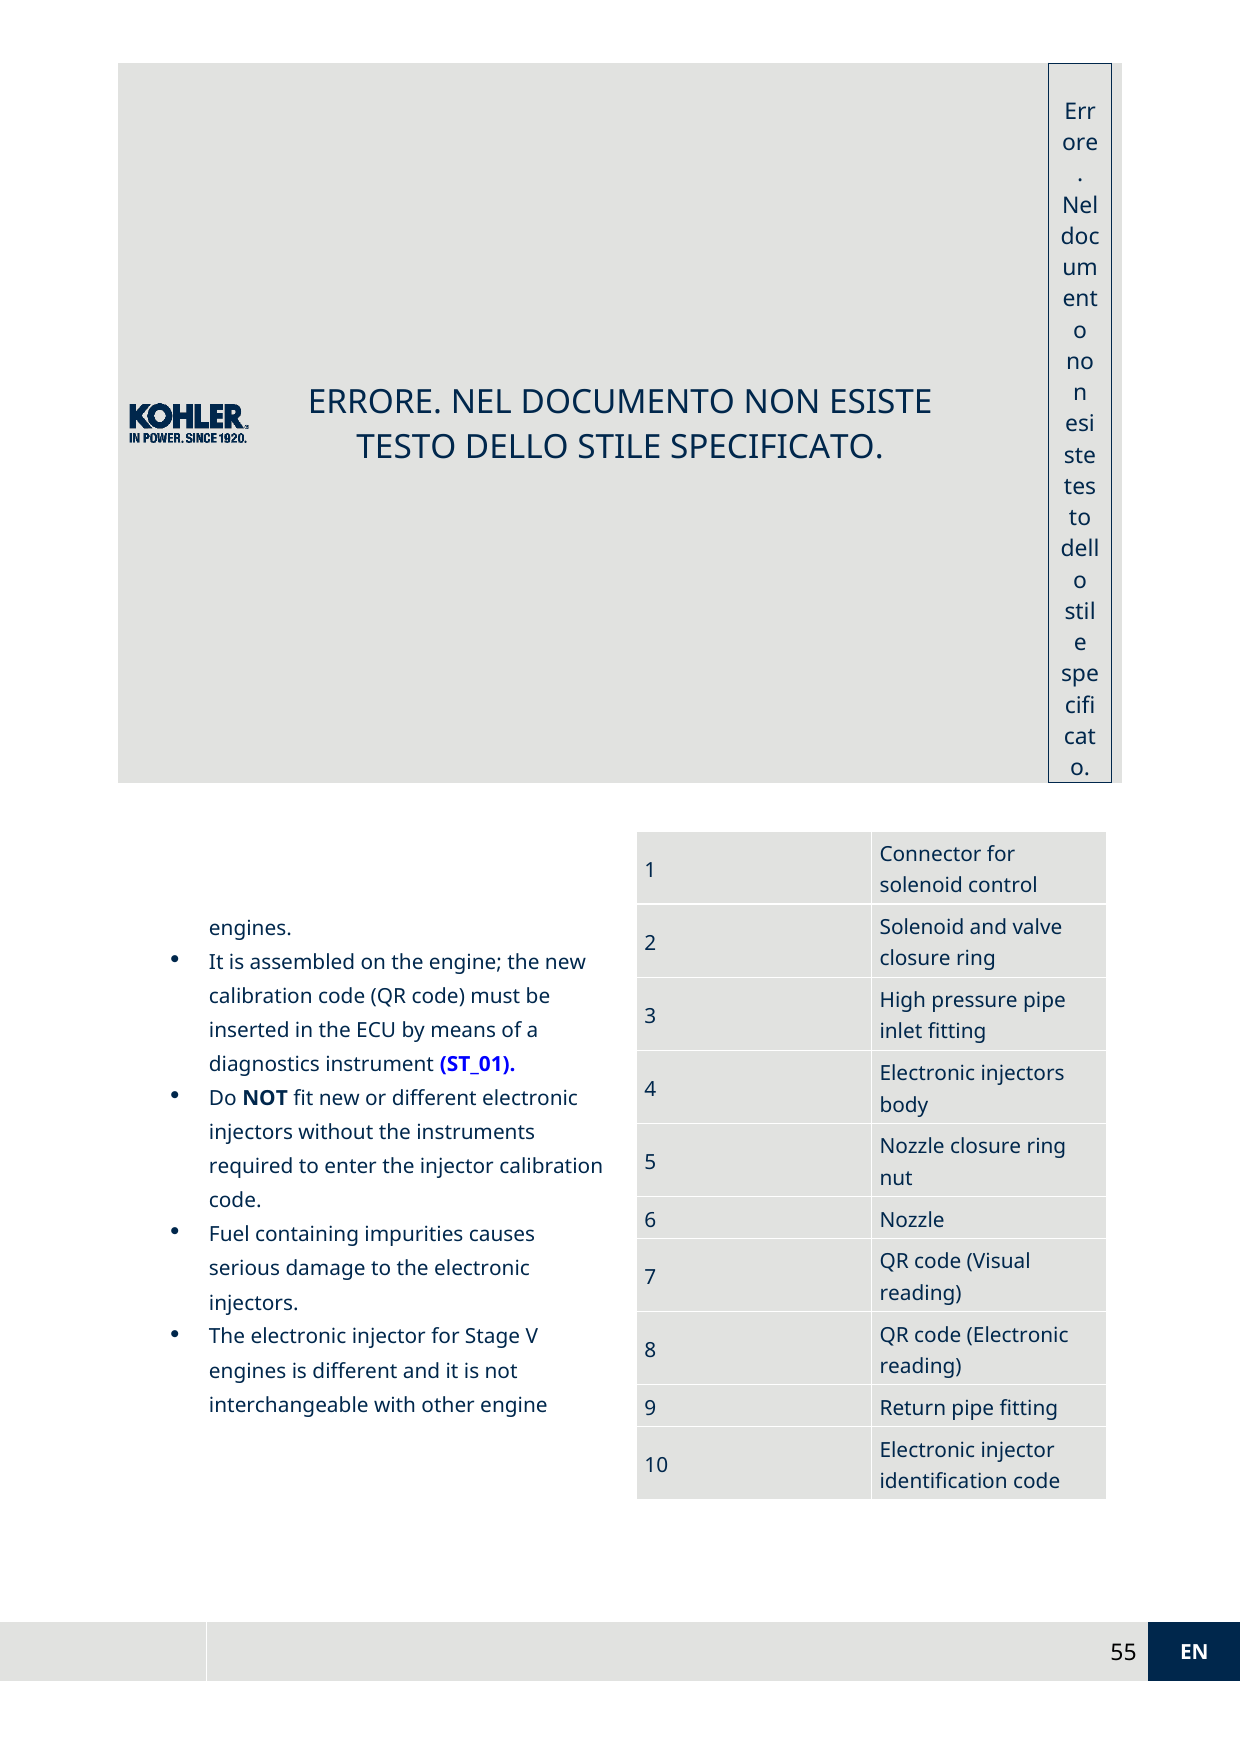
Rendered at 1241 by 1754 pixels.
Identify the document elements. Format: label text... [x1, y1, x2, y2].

table_header Fig 2.8 Tab 2.16 [620, 815, 1122, 1516]
table_header 2.9.4 Electronic injector The electronic injector is equipped with an integral solenoid valve which, when excited electronically, manages a valve controlled from inside the electronic injector to commence fuel injection. The ECU output signal is digital. Important The electronic injector is NOT repairable. The electronic injectors are calibrated individually. They are NOT interchangeable with the other cylinders of the same - or other - engines. It is assembled on the engine; the new calibration code (QR code) must be inserted in the ECU by means of a diagnostics instrument (ST_01). Do NOT fit new or different electronic injectors without the instruments required to enter the injector calibration code. Fuel containing impurities causes serious damage to the electronic injectors. The electronic injector for Stage V engines is different and it is not interchangeable with other engine [118, 815, 620, 1516]
picture [129, 403, 249, 443]
